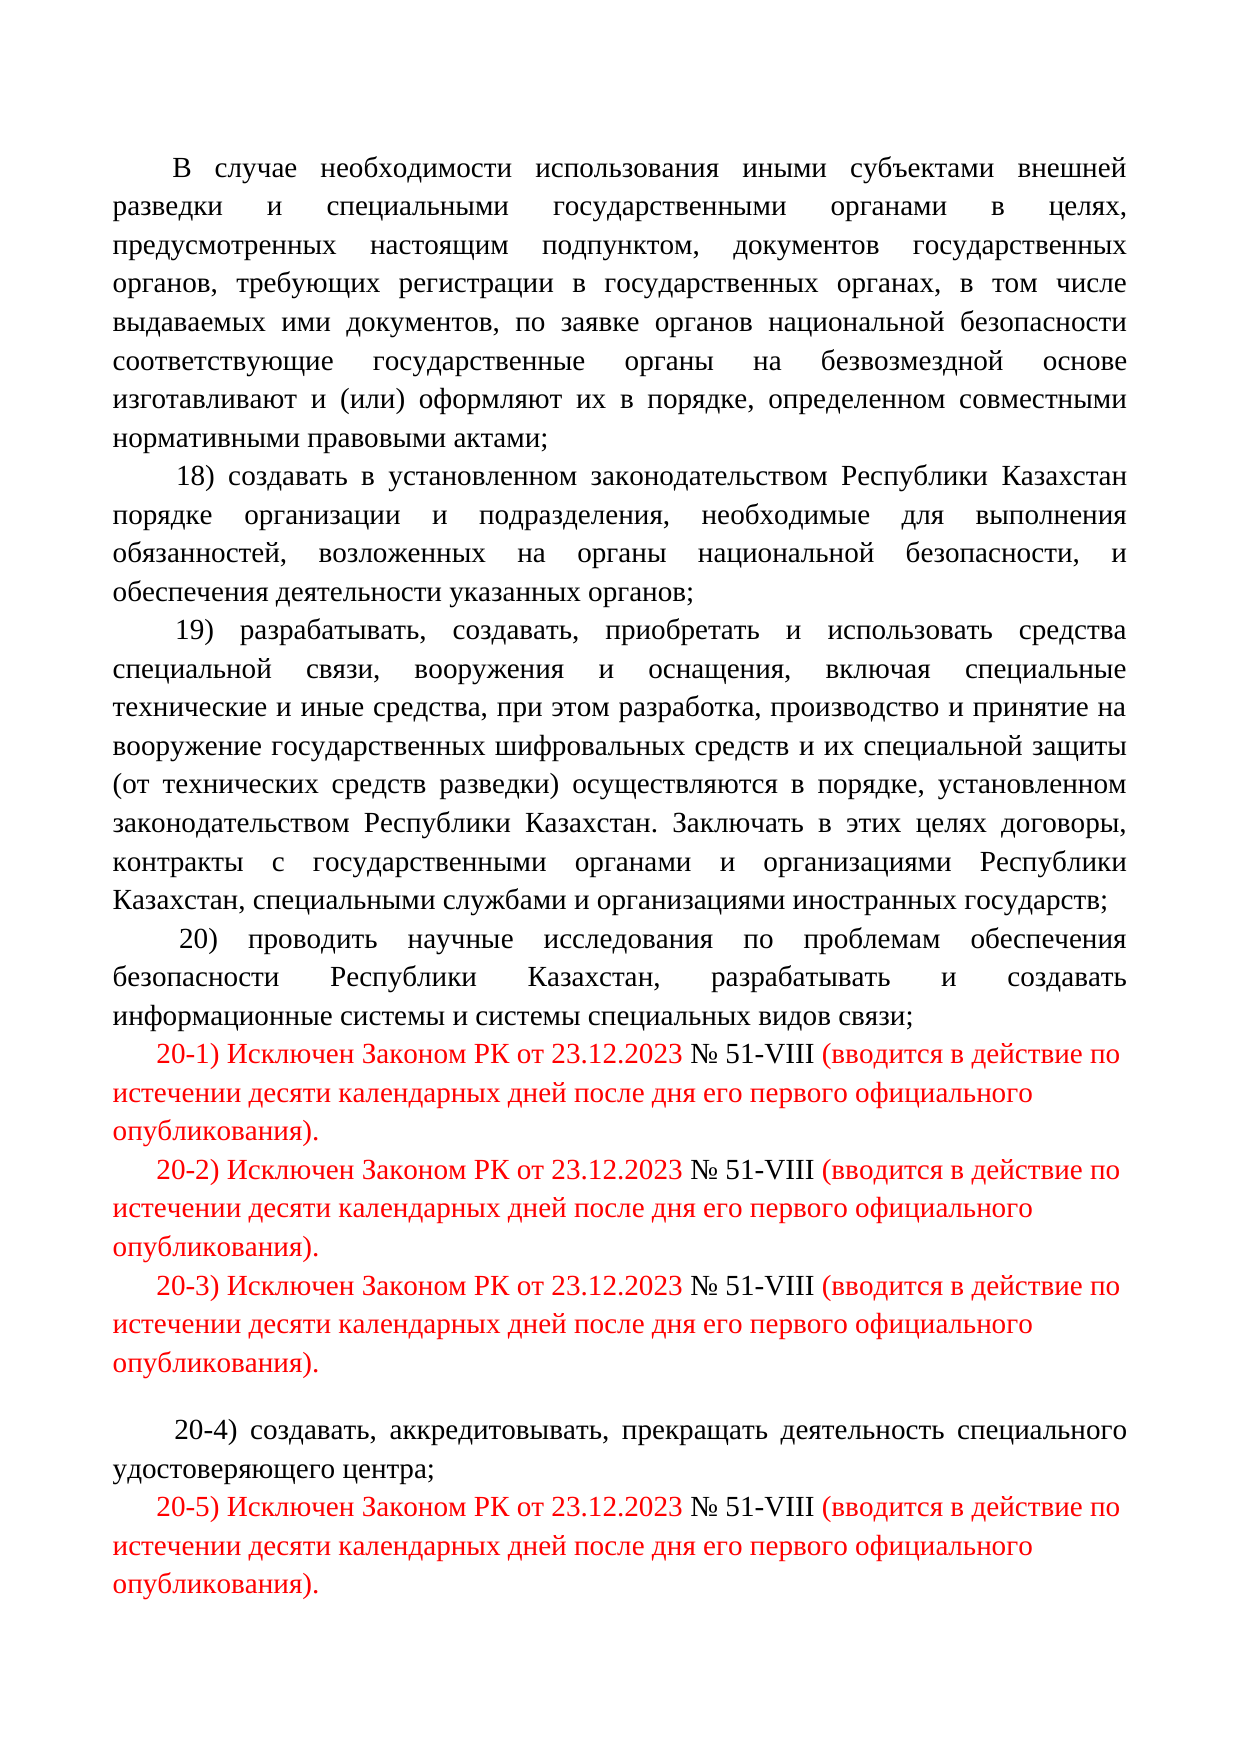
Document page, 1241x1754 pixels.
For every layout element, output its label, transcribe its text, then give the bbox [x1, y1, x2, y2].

text В случае необходимости использования иными субъектами внешней разведки и специальными государственными органами в целях, предусмотренных настоящим подпунктом, документов государственных органов, требующих регистрации в государственных органах, в том числе выдаваемых ими документов, по заявке органов национальной безопасности соответствующие государственные органы на безвозмездной основе изготавливают и (или) оформляют их в порядке, определенном совместными нормативными правовыми актами; [112, 150, 1128, 453]
text 19) разрабатывать, создавать, приобретать и использовать средства специальной связи, вооружения и оснащения, включая специальные технические и иные средства, при этом разработка, производство и принятие на вооружение государственных шифровальных средств и их специальной защиты (от технических средств разведки) осуществляются в порядке, установленном законодательством Республики Казахстан. Заключать в этих целях договоры, контракты с государственными органами и организациями Республики Казахстан, специальными службами и организациями иностранных государств; [112, 612, 1128, 916]
text 20-4) создавать, аккредитовывать, прекращать деятельность специального удостоверяющего центра; [112, 1412, 1128, 1484]
text 18) создавать в установленном законодательством Республики Казахстан порядке организации и подразделения, необходимые для выполнения обязанностей, возложенных на органы национальной безопасности, и обеспечения деятельности указанных органов; [112, 458, 1128, 607]
text 20) проводить научные исследования по проблемам обеспечения безопасности Республики Казахстан, разрабатывать и создавать информационные системы и системы специальных видов связи; [112, 921, 1128, 1031]
text 20-1) Исключен Законом РК от 23.12.2023 № 51-VIII (вводится в действие по истечении десяти календарных дней после дня его первого официального опубликования). 20-2) Исключен Законом РК от 23.12.2023 № 51-VIII (вводится в действие по истечении десяти календарных дней после дня его первого официального опубликования). 20-3) Исключен Законом РК от 23.12.2023 № 51-VIII (вводится в действие по истечении десяти календарных дней после дня его первого официального опубликования). [112, 1036, 1128, 1408]
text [112, 1489, 1128, 1600]
